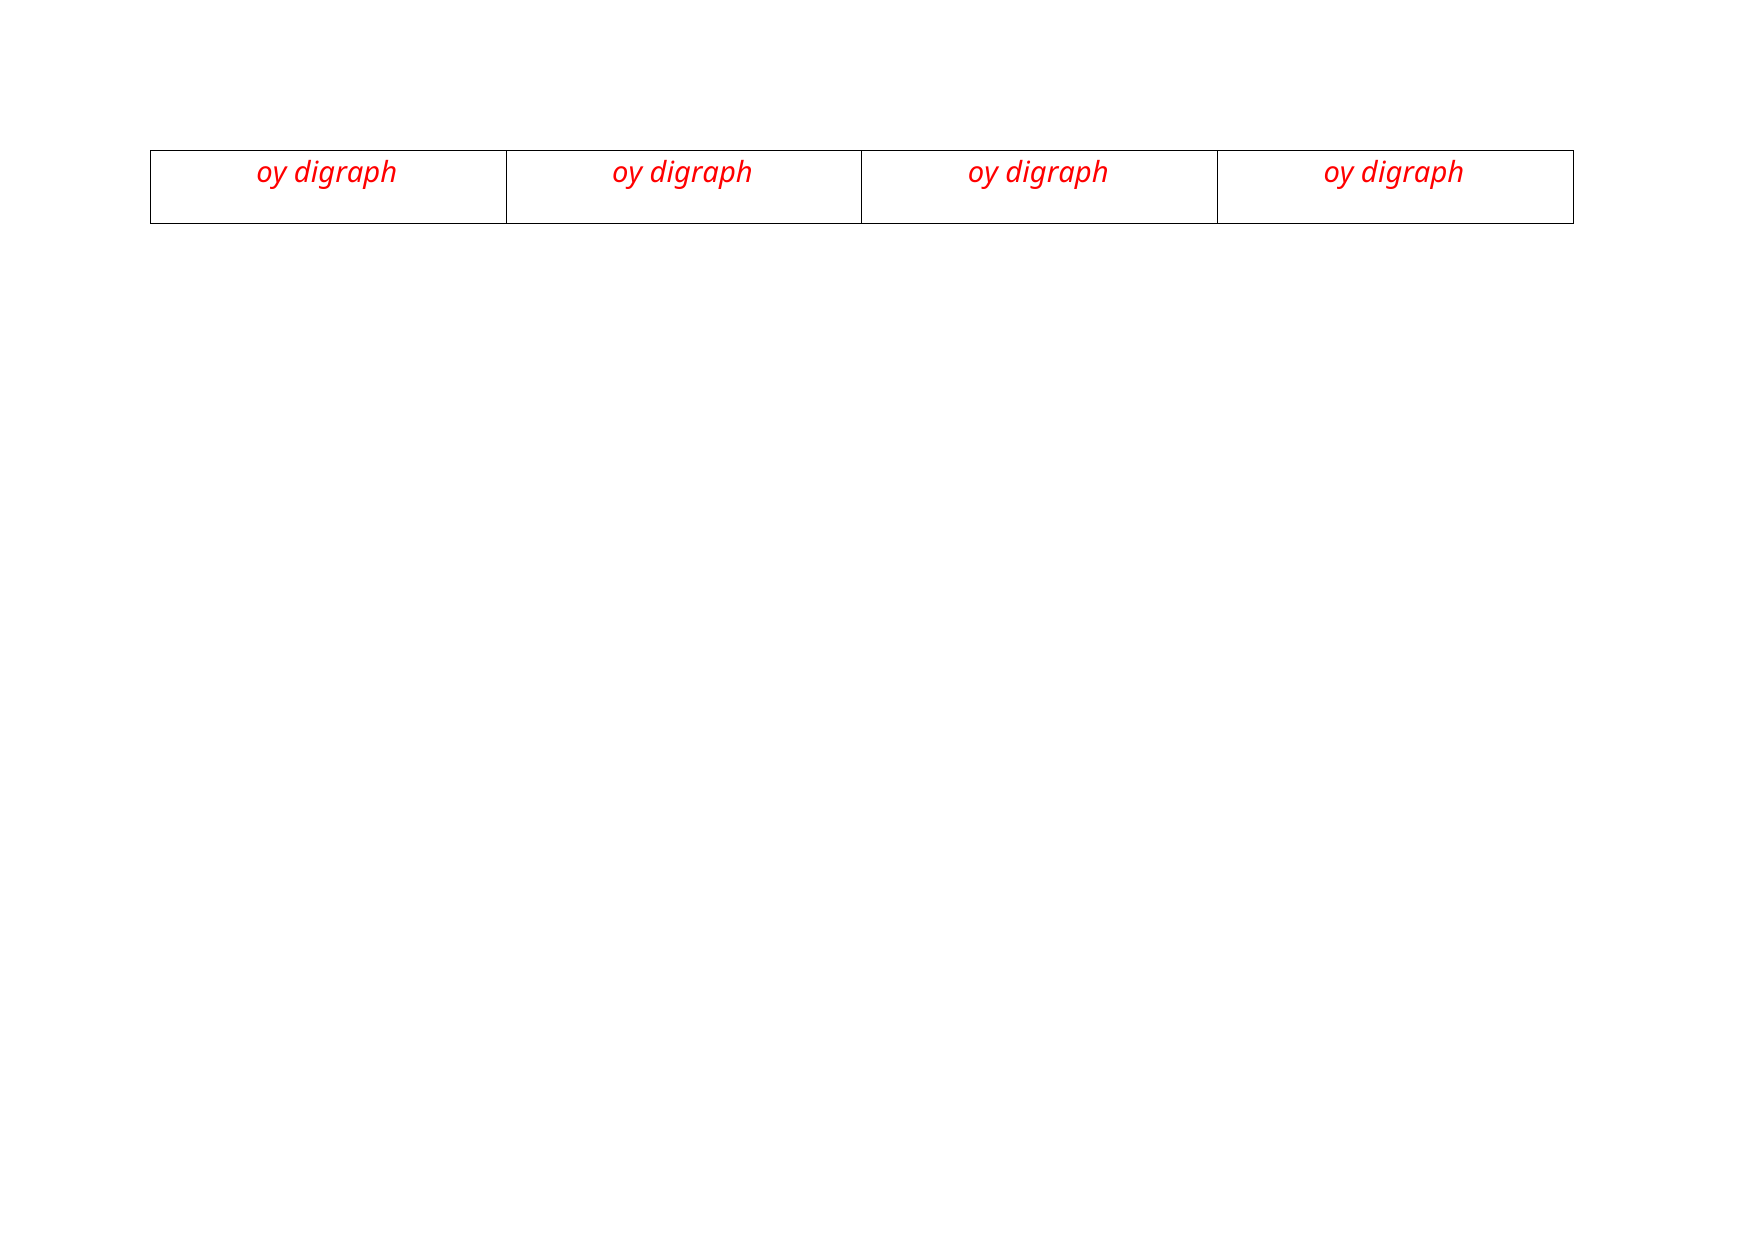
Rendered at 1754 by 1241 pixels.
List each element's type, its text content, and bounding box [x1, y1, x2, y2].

table_cell oy digraph [862, 151, 1217, 223]
table_cell oy digraph [507, 151, 861, 223]
table_cell oy digraph [151, 151, 506, 223]
table_cell oy digraph [1218, 151, 1573, 223]
